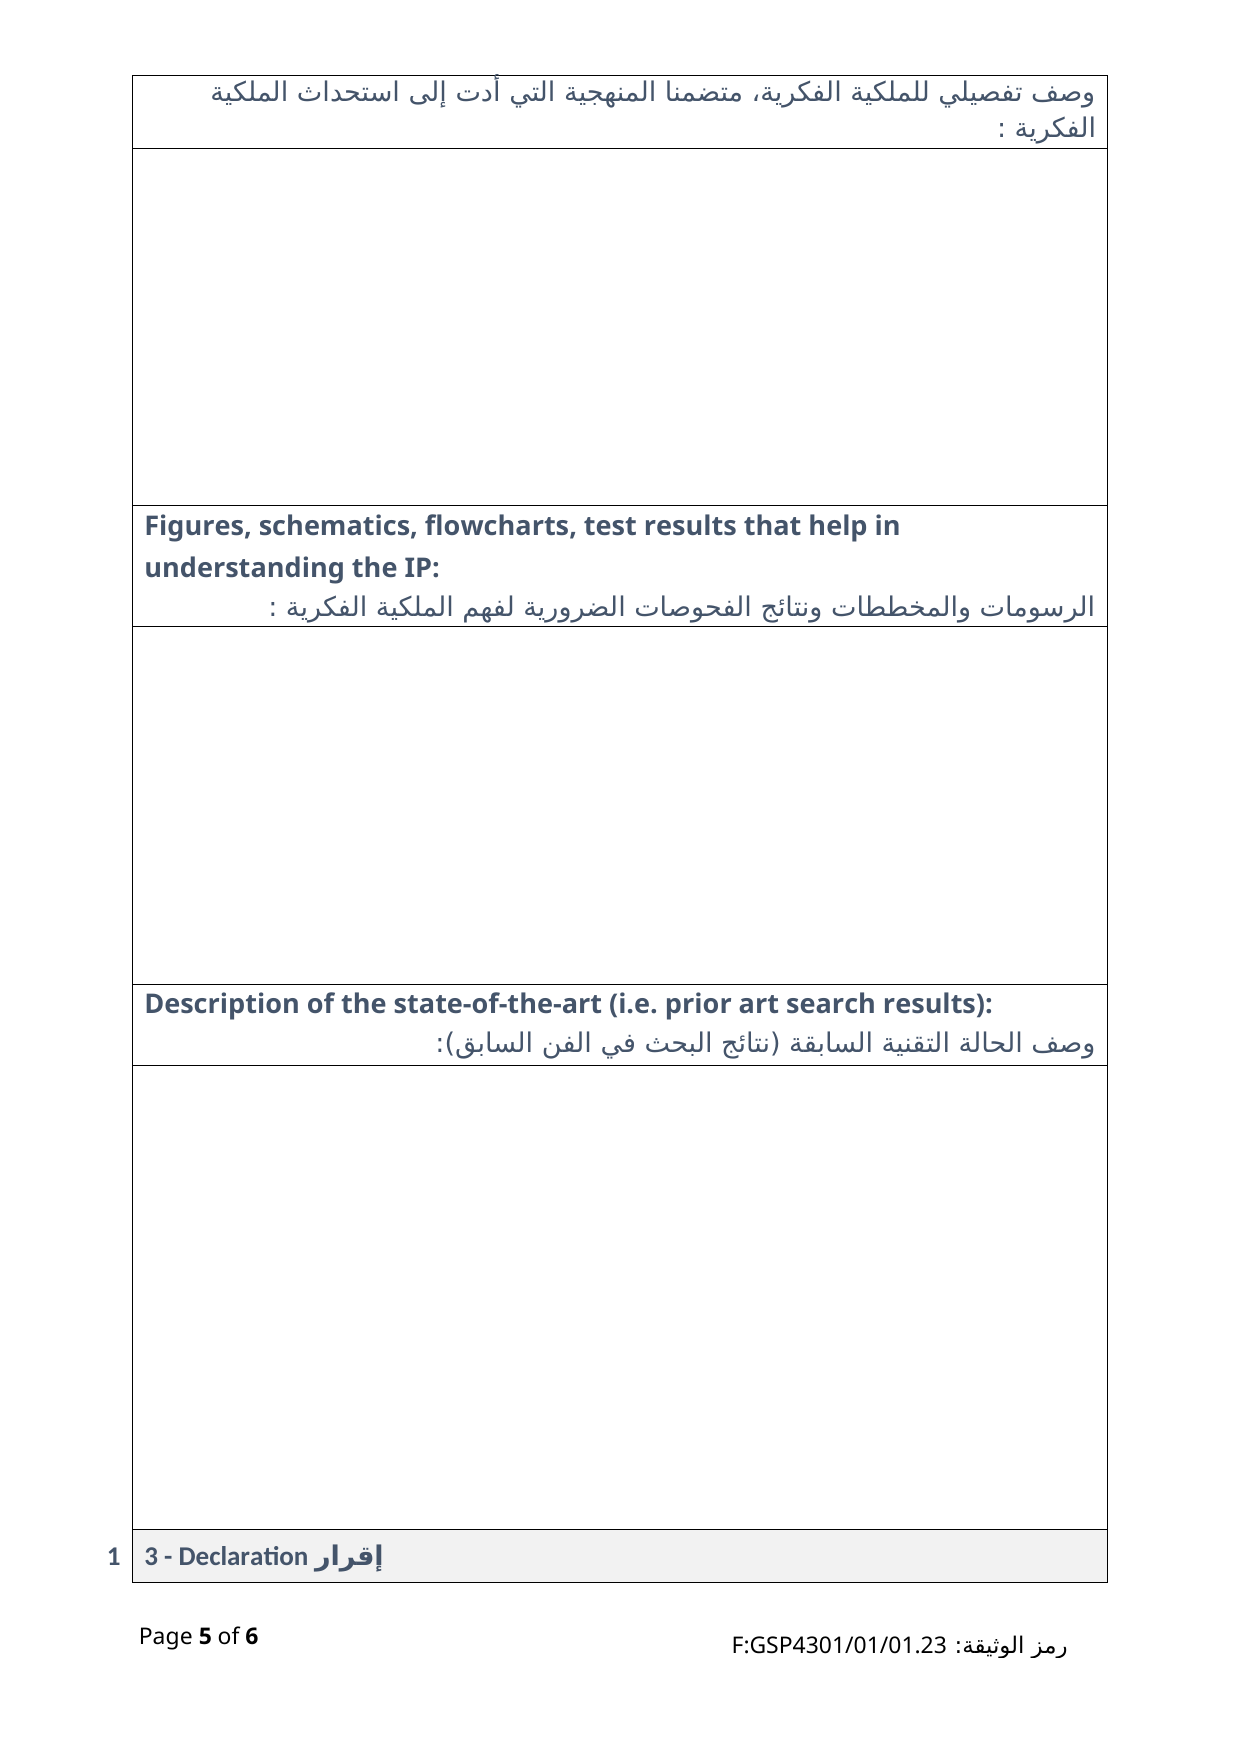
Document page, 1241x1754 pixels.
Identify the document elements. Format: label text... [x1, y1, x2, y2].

table_cell [133, 1066, 1107, 1529]
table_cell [133, 76, 1107, 148]
table_cell [133, 627, 1107, 983]
table_cell 3 - Declaration إقرار [133, 1530, 1107, 1582]
table_cell Figures, schematics, flowcharts, test results that help in understanding the IP: الرسومات والمخططات ونتائج الفحوصات الضرورية لفهم الملكية الفكرية : [133, 506, 1107, 626]
table_cell Description of the state-of-the-art (i.e. prior art search results): وصف الحالة التقنية السابقة (نتائج البحث في الفن السابق): [133, 985, 1107, 1065]
table_cell [133, 149, 1107, 505]
